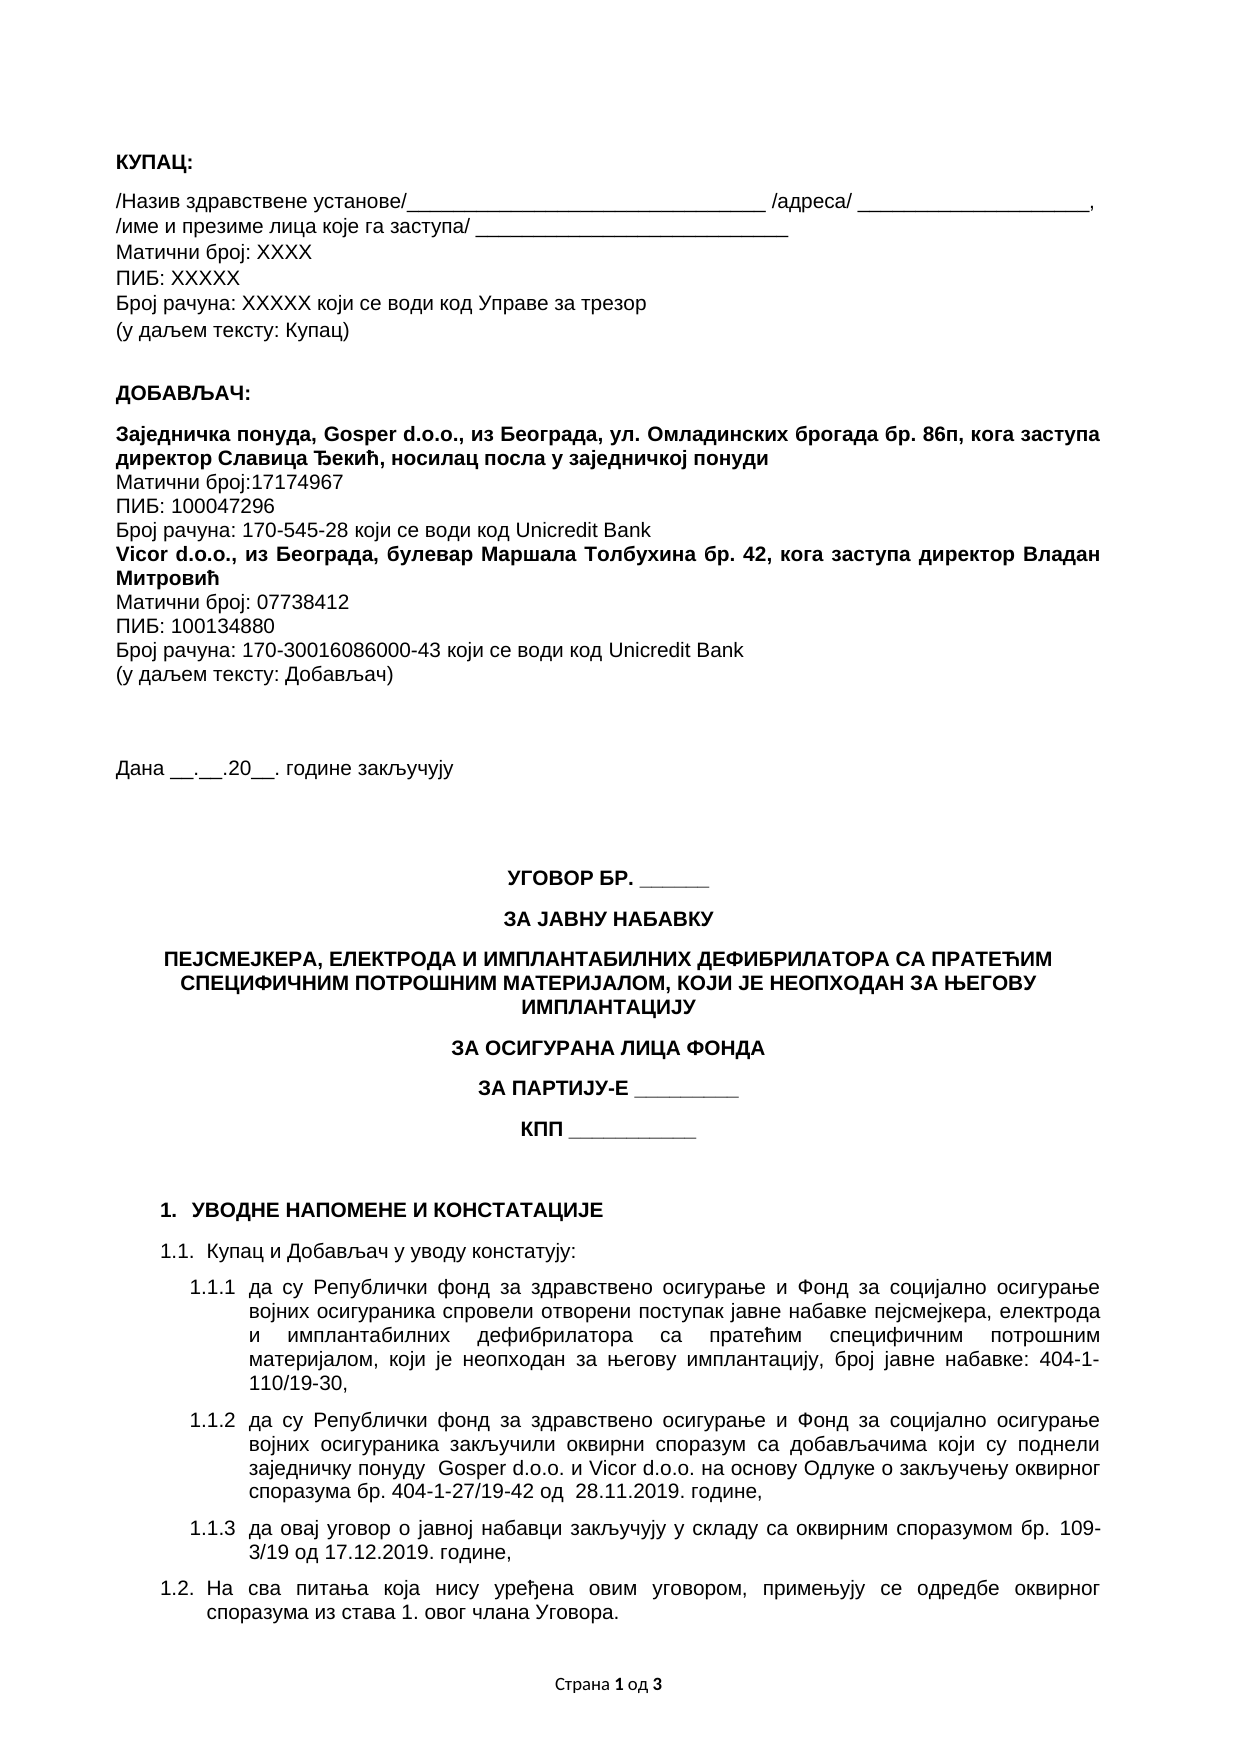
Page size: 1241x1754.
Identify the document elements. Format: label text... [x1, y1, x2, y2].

text /име и презиме лица које га заступа/ ___________________________ [116, 215, 1101, 238]
text Број рачуна: 170-30016086000-43 који се води код Unicredit Bank [116, 637, 1101, 661]
list УВОДНЕ НАПОМЕНЕ И КОНСТАТАЦИЈЕ [160, 1198, 1101, 1222]
list да су Републички фонд за здравствено осигурање и Фонд за социјално осигурање војних осигураника спровели отворени поступак јавне набавке пејсмејкера, електрода и имплантабилних дефибрилатора са пратећим специфичним потрошним материјалом, који је неопходан за његову имплантацију, број јавне набавке: 404-1-110/19-30, [189, 1275, 1101, 1395]
text Дана __.__.20__. године закључују [116, 757, 1101, 780]
text УГОВОР БР. ______ [116, 866, 1101, 890]
text КУПАЦ: [116, 149, 1099, 173]
text ЗА ОСИГУРАНА ЛИЦА ФОНДА [116, 1036, 1101, 1059]
text Матични број:17174967 [116, 470, 1101, 494]
list На сва питања која нису уређена овим уговором, примењују се одредбе оквирног споразума из става 1. овог члана Уговора. [160, 1576, 1101, 1624]
text (у даљем тексту: Купац) [116, 318, 1101, 342]
text ПИБ: XXXXX [116, 267, 1101, 289]
text /Назив здравствене установе/_______________________________ /адреса/ ____________________, [116, 190, 1101, 213]
text ПЕЈСМЕЈКЕРА, ЕЛЕКТРОДА И ИМПЛАНТАБИЛНИХ ДЕФИБРИЛАТОРА СА ПРАТЕЋИМ СПЕЦИФИЧНИМ ПОТРОШНИМ МАТЕРИЈАЛОМ, КОЈИ ЈЕ НЕОПХОДАН ЗА ЊЕГОВУ ИМПЛАНТАЦИЈУ [116, 947, 1101, 1019]
text ПИБ: 100134880 [116, 613, 1101, 637]
list Купац и Добављач у уводу констатују: [160, 1239, 1101, 1263]
text ЗА ПАРТИЈУ-Е _________ [116, 1076, 1101, 1100]
text ДОБАВЉАЧ: [116, 381, 1099, 405]
list да су Републички фонд за здравствено осигурање и Фонд за социјално осигурање војних осигураника закључили оквирни споразум са добављачима који су поднели заједничку понуду Gosper d.o.o. и Vicor d.o.o. на основу Одлуке о закључењу оквирног споразума бр. 404-1-27/19-42 од 28.11.2019. године, [189, 1407, 1101, 1503]
text Матични број: XXXX [116, 241, 1101, 264]
text КПП ___________ [116, 1117, 1101, 1141]
text ПИБ: 100047296 [116, 494, 1101, 518]
text Матични број: 07738412 [116, 589, 1101, 613]
text ЗА ЈАВНУ НАБАВКУ [116, 906, 1101, 930]
text (у даљем тексту: Добављач) [116, 661, 1101, 685]
text Број рачуна: 170-545-28 који се води код Unicredit Bank [116, 518, 1101, 542]
text Заједничка понуда, Gosper d.o.o., из Београда, ул. Омладинских брогада бр. 86п, кога заступа директор Славица Ђекић, носилац посла у заједничкој понуди [116, 422, 1101, 470]
text Број рачуна: XXXXX који се води код Управе за трезор [116, 292, 1101, 315]
text Vicor d.o.o., из Београда, булевар Маршала Толбухина бр. 42, кога заступа директор Владан Митровић [116, 542, 1101, 589]
list да овај уговор о јавној набавци закључују у складу са оквирним споразумом бр. 109-3/19 од 17.12.2019. године, [189, 1516, 1101, 1564]
